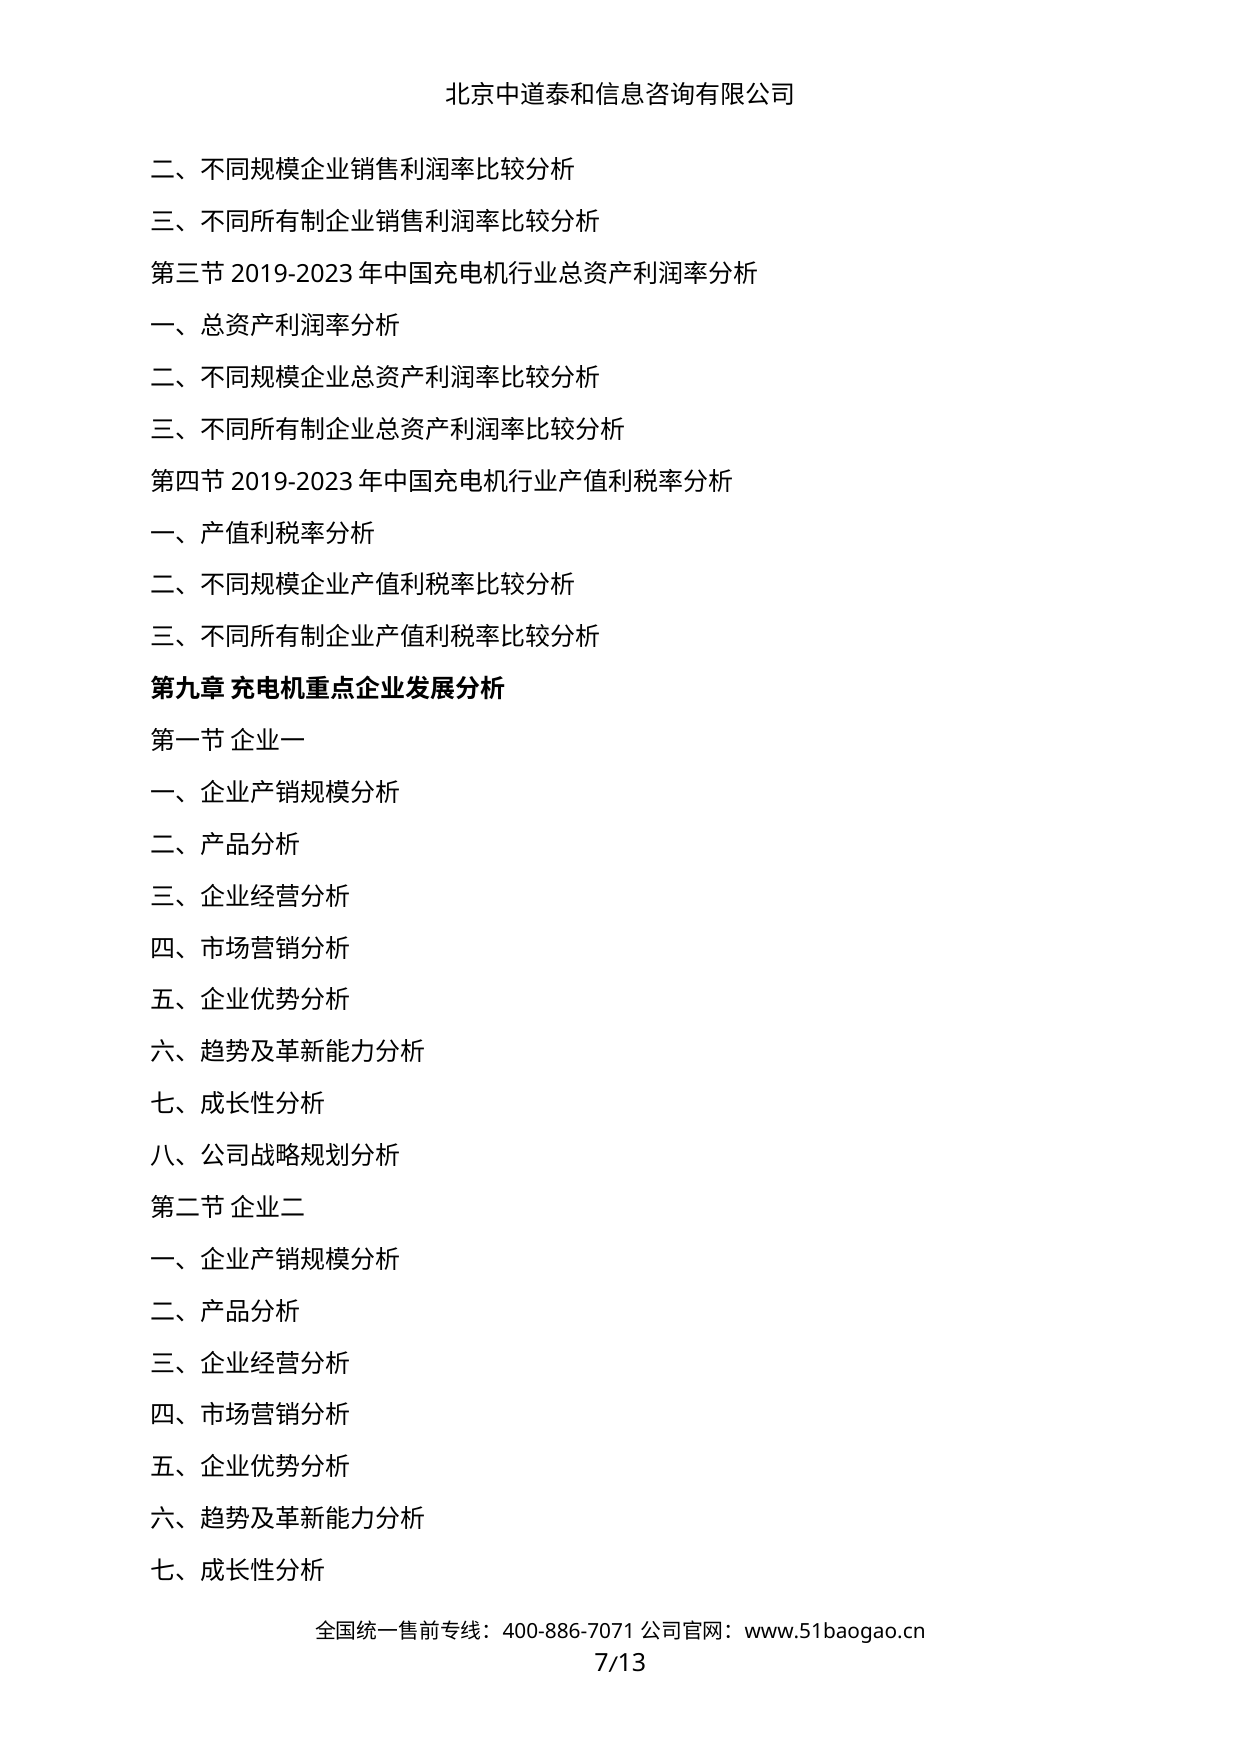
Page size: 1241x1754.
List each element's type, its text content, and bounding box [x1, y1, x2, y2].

text 一、企业产销规模分析 [150, 772, 1090, 809]
text 二、产品分析 [150, 824, 1090, 861]
text 四、市场营销分析 [150, 1395, 1090, 1431]
text 七、成长性分析 [150, 1084, 1090, 1120]
text 四、市场营销分析 [150, 928, 1090, 964]
text 二、产品分析 [150, 1291, 1090, 1327]
text 六、趋势及革新能力分析 [150, 1032, 1090, 1068]
text 二、不同规模企业产值利税率比较分析 [150, 565, 1090, 601]
text 六、趋势及革新能力分析 [150, 1499, 1090, 1535]
text 一、总资产利润率分析 [150, 306, 1090, 342]
text 一、企业产销规模分析 [150, 1239, 1090, 1276]
text 三、不同所有制企业总资产利润率比较分析 [150, 409, 1090, 446]
text 三、不同所有制企业产值利税率比较分析 [150, 617, 1090, 653]
text 一、产值利税率分析 [150, 513, 1090, 549]
text 第一节 企业一 [150, 721, 1090, 757]
text 五、企业优势分析 [150, 980, 1090, 1016]
text 三、不同所有制企业销售利润率比较分析 [150, 202, 1090, 238]
text 二、不同规模企业总资产利润率比较分析 [150, 357, 1090, 394]
text 三、企业经营分析 [150, 1343, 1090, 1379]
text 八、公司战略规划分析 [150, 1136, 1090, 1172]
text 第二节 企业二 [150, 1187, 1090, 1224]
text 五、企业优势分析 [150, 1447, 1090, 1483]
text 第九章 充电机重点企业发展分析 [150, 669, 1090, 705]
text 三、企业经营分析 [150, 876, 1090, 912]
text 七、成长性分析 [150, 1551, 1090, 1587]
text 第四节 2019-2023年中国充电机行业产值利税率分析 [150, 461, 1090, 497]
text 二、不同规模企业销售利润率比较分析 [150, 150, 1090, 186]
text 第三节 2019-2023年中国充电机行业总资产利润率分析 [150, 254, 1090, 290]
